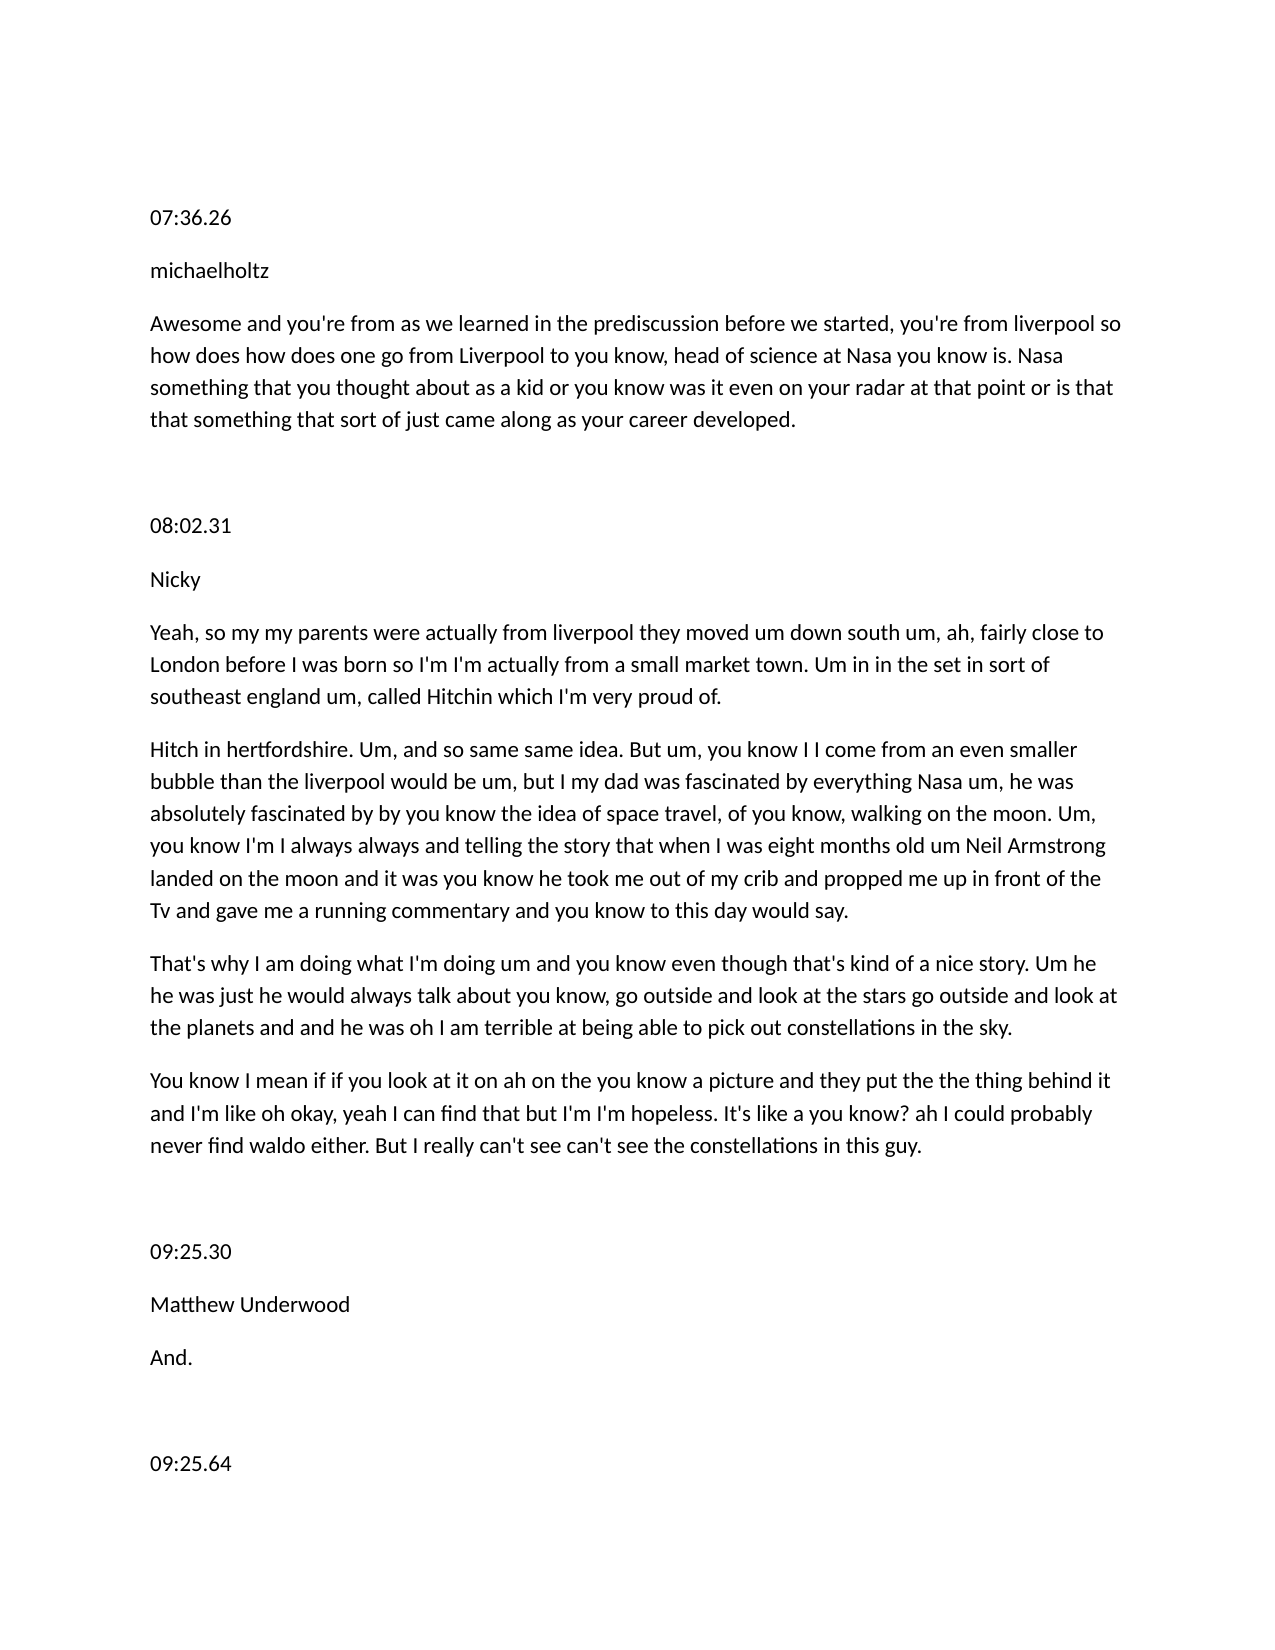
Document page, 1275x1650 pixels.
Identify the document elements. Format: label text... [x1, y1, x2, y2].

text 08:02.31 [150, 512, 1125, 540]
text And. [150, 1343, 1125, 1371]
text Nicky [150, 565, 1125, 593]
text Hitch in hertfordshire. Um, and so same same idea. But um, you know I I come from an even smaller bubble than the liverpool would be um, but I my dad was fascinated by everything Nasa um, he was absolutely fascinated by by you know the idea of space travel, of you know, walking on the moon. Um, you know I'm I always always and telling the story that when I was eight months old um Neil Armstrong landed on the moon and it was you know he took me out of my crib and propped me up in front of the Tv and gave me a running commentary and you know to this day would say. [150, 735, 1125, 924]
text Matthew Underwood [150, 1290, 1125, 1318]
text That's why I am doing what I'm doing um and you know even though that's kind of a nice story. Um he he was just he would always talk about you know, go outside and look at the stars go outside and look at the planets and and he was oh I am terrible at being able to pick out constellations in the sky. [150, 949, 1125, 1041]
text 07:36.26 [150, 203, 1125, 231]
text michaelholtz [150, 256, 1125, 284]
text Yeah, so my my parents were actually from liverpool they moved um down south um, ah, fairly close to London before I was born so I'm I'm actually from a small market town. Um in in the set in sort of southeast england um, called Hitchin which I'm very proud of. [150, 618, 1125, 710]
text Awesome and you're from as we learned in the prediscussion before we started, you're from liverpool so how does how does one go from Liverpool to you know, head of science at Nasa you know is. Nasa something that you thought about as a kid or you know was it even on your radar at that point or is that that something that sort of just came along as your career developed. [150, 309, 1125, 434]
text 09:25.30 [150, 1237, 1125, 1265]
text 09:25.64 [150, 1449, 1125, 1477]
text You know I mean if if you look at it on ah on the you know a picture and they put the the thing behind it and I'm like oh okay, yeah I can find that but I'm I'm hopeless. It's like a you know? ah I could probably never find waldo either. But I really can't see can't see the constellations in this guy. [150, 1066, 1125, 1159]
